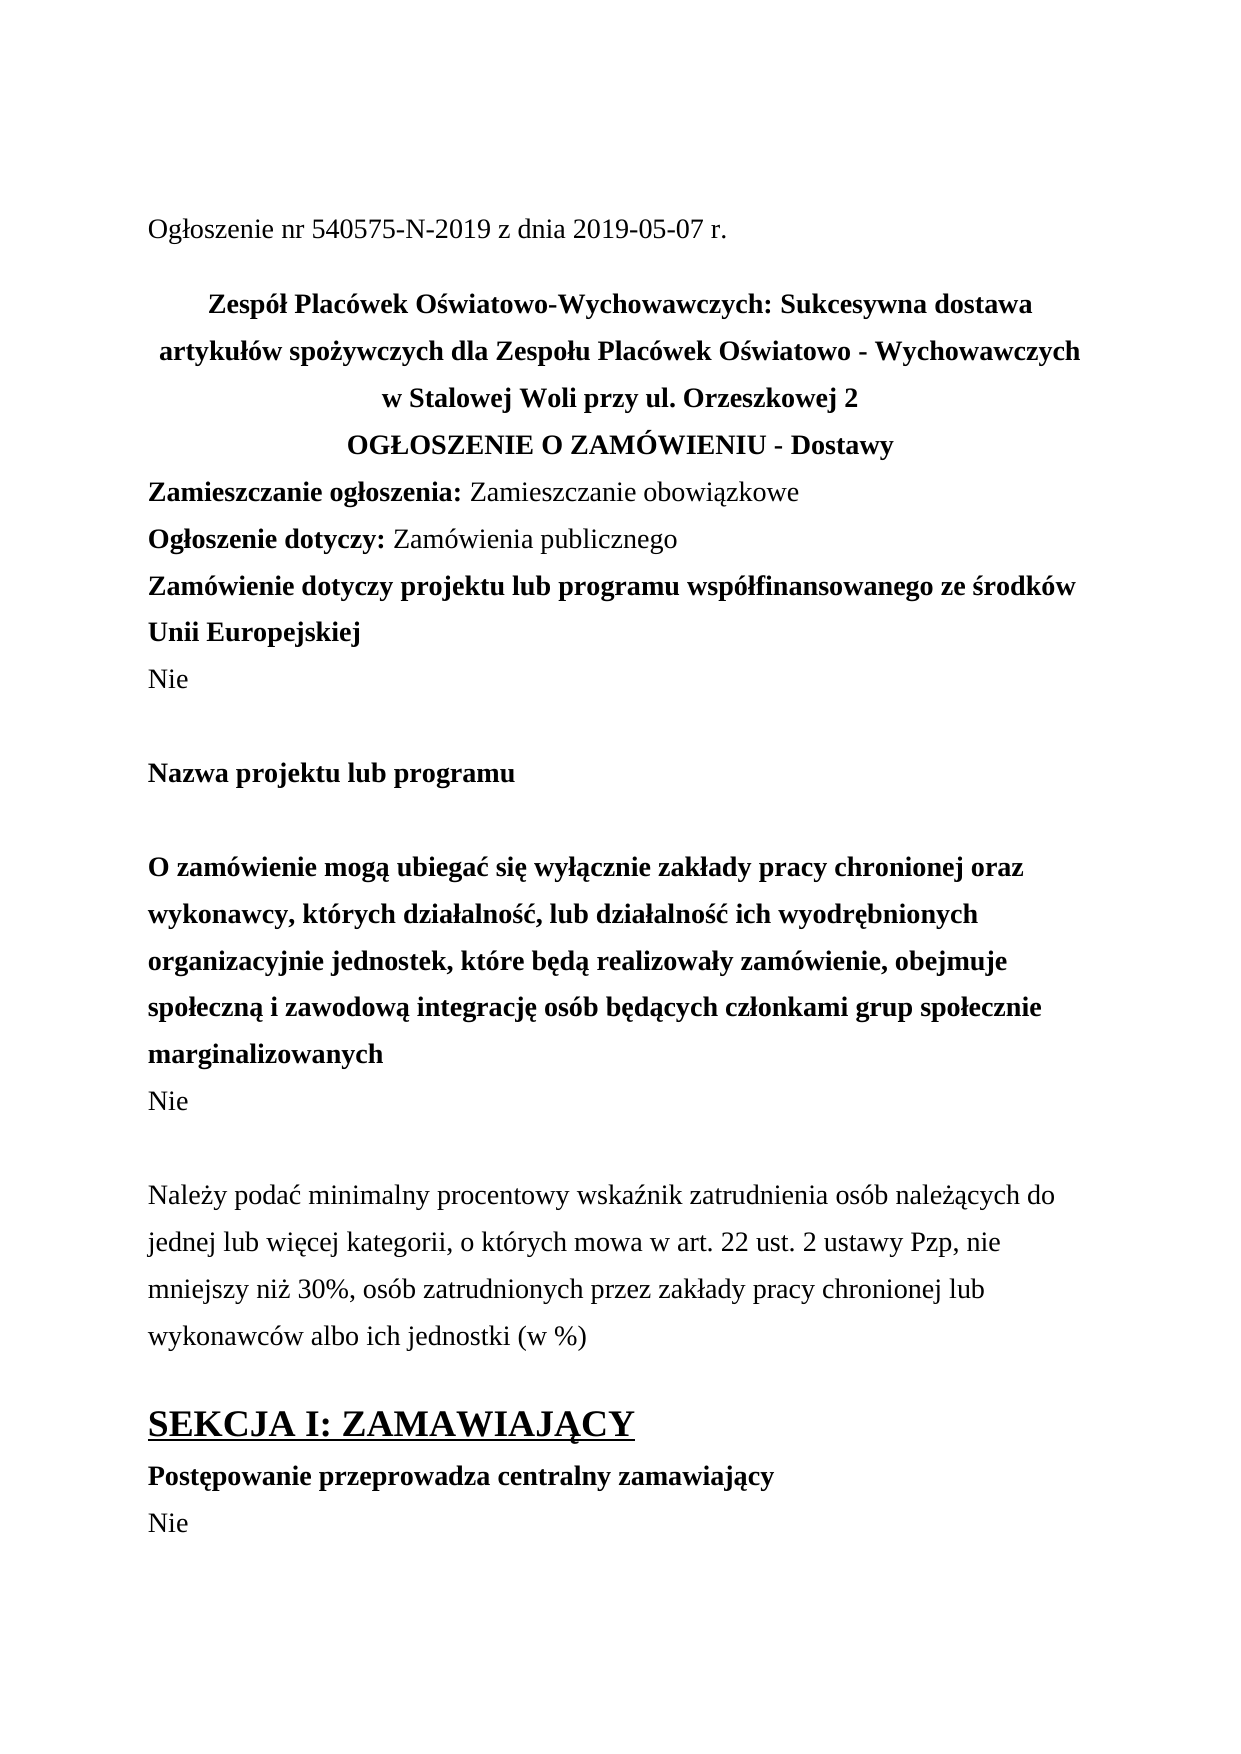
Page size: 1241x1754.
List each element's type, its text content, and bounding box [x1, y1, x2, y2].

text Zamówienie dotyczy projektu lub programu współfinansowanego ze środków Unii Europejskiej [148, 554, 1093, 648]
text Nie [148, 1492, 1093, 1538]
text Nie [148, 648, 1093, 695]
text Postępowanie przeprowadza centralny zamawiający [148, 1445, 1093, 1492]
text Nie [148, 1070, 1093, 1117]
text Zespół Placówek Oświatowo-Wychowawczych: Sukcesywna dostawa artykułów spożywczych dla Zespołu Placówek Oświatowo - Wychowawczych w Stalowej Woli przy ul. Orzeszkowej 2 OGŁOSZENIE O ZAMÓWIENIU - Dostawy [148, 273, 1093, 460]
text O zamówienie mogą ubiegać się wyłącznie zakłady pracy chronionej oraz wykonawcy, których działalność, lub działalność ich wyodrębnionych organizacyjnie jednostek, które będą realizowały zamówienie, obejmuje społeczną i zawodową integrację osób będących członkami grup społecznie marginalizowanych [148, 835, 1093, 1070]
text Nazwa projektu lub programu [148, 695, 1093, 835]
text Ogłoszenie nr 540575-N-2019 z dnia 2019-05-07 r. [148, 148, 1093, 273]
text Ogłoszenie dotyczy: Zamówienia publicznego [148, 507, 1093, 554]
text SEKCJA I: ZAMAWIAJĄCY [148, 1398, 1093, 1445]
text Zamieszczanie ogłoszenia: Zamieszczanie obowiązkowe [148, 460, 1093, 507]
text Należy podać minimalny procentowy wskaźnik zatrudnienia osób należących do jednej lub więcej kategorii, o których mowa w art. 22 ust. 2 ustawy Pzp, nie mniejszy niż 30%, osób zatrudnionych przez zakłady pracy chronionej lub wykonawców albo ich jednostki (w %) [148, 1117, 1093, 1398]
